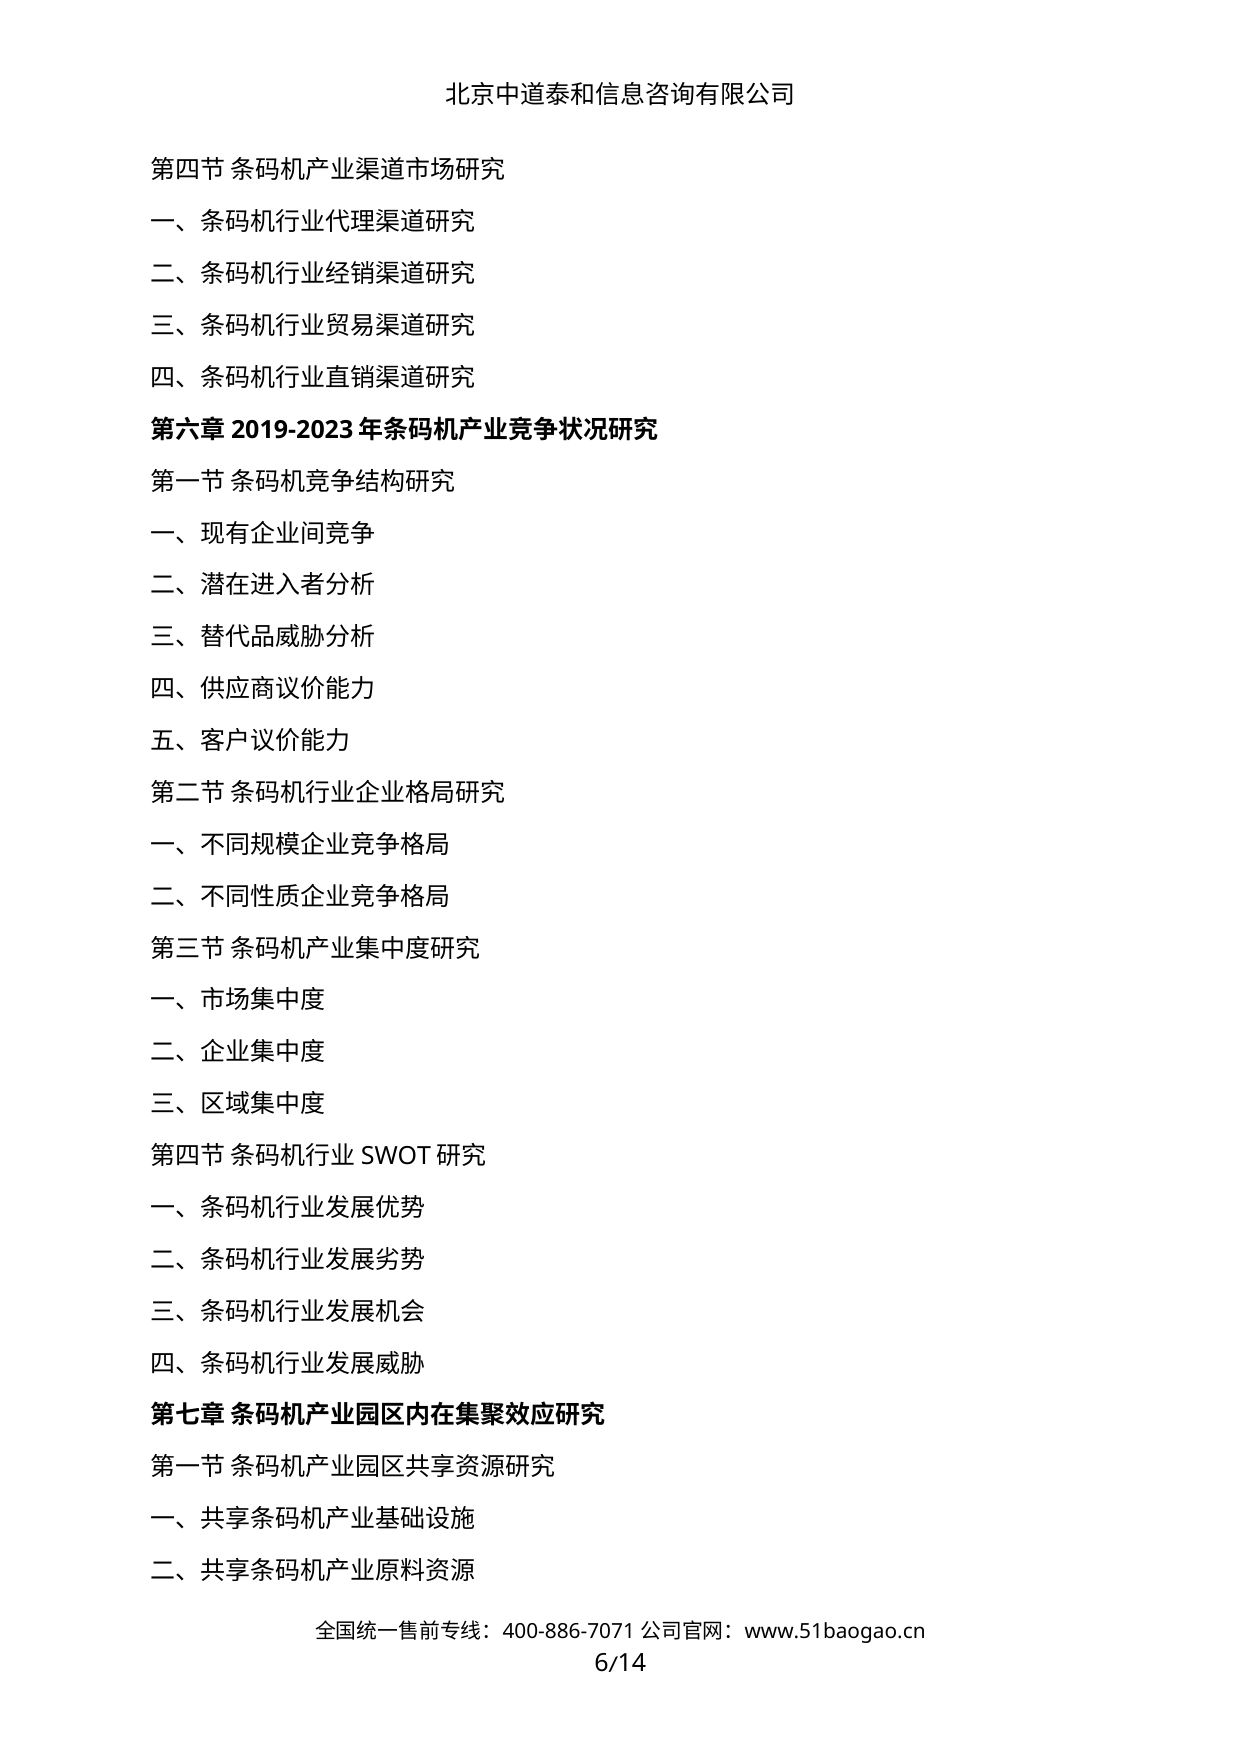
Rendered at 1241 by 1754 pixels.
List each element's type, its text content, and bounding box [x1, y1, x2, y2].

text 四、条码机行业直销渠道研究 [150, 357, 1090, 394]
text 第二节 条码机行业企业格局研究 [150, 772, 1090, 809]
text 二、不同性质企业竞争格局 [150, 876, 1090, 912]
text 三、条码机行业贸易渠道研究 [150, 306, 1090, 342]
text 第三节 条码机产业集中度研究 [150, 928, 1090, 964]
text 二、条码机行业发展劣势 [150, 1239, 1090, 1276]
text 二、潜在进入者分析 [150, 565, 1090, 601]
text 第一节 条码机产业园区共享资源研究 [150, 1447, 1090, 1483]
text 一、市场集中度 [150, 980, 1090, 1016]
text 一、条码机行业代理渠道研究 [150, 202, 1090, 238]
text 二、条码机行业经销渠道研究 [150, 254, 1090, 290]
text 第四节 条码机行业SWOT研究 [150, 1136, 1090, 1172]
text 第六章 2019-2023年条码机产业竞争状况研究 [150, 409, 1090, 446]
text 三、区域集中度 [150, 1084, 1090, 1120]
text 三、条码机行业发展机会 [150, 1291, 1090, 1327]
text 三、替代品威胁分析 [150, 617, 1090, 653]
text 五、客户议价能力 [150, 721, 1090, 757]
text 第四节 条码机产业渠道市场研究 [150, 150, 1090, 186]
text 第一节 条码机竞争结构研究 [150, 461, 1090, 497]
text 二、共享条码机产业原料资源 [150, 1551, 1090, 1587]
text 四、条码机行业发展威胁 [150, 1343, 1090, 1379]
text 四、供应商议价能力 [150, 669, 1090, 705]
text 一、现有企业间竞争 [150, 513, 1090, 549]
text 一、条码机行业发展优势 [150, 1187, 1090, 1224]
text 一、不同规模企业竞争格局 [150, 824, 1090, 861]
text 一、共享条码机产业基础设施 [150, 1499, 1090, 1535]
text 二、企业集中度 [150, 1032, 1090, 1068]
text 第七章 条码机产业园区内在集聚效应研究 [150, 1395, 1090, 1431]
